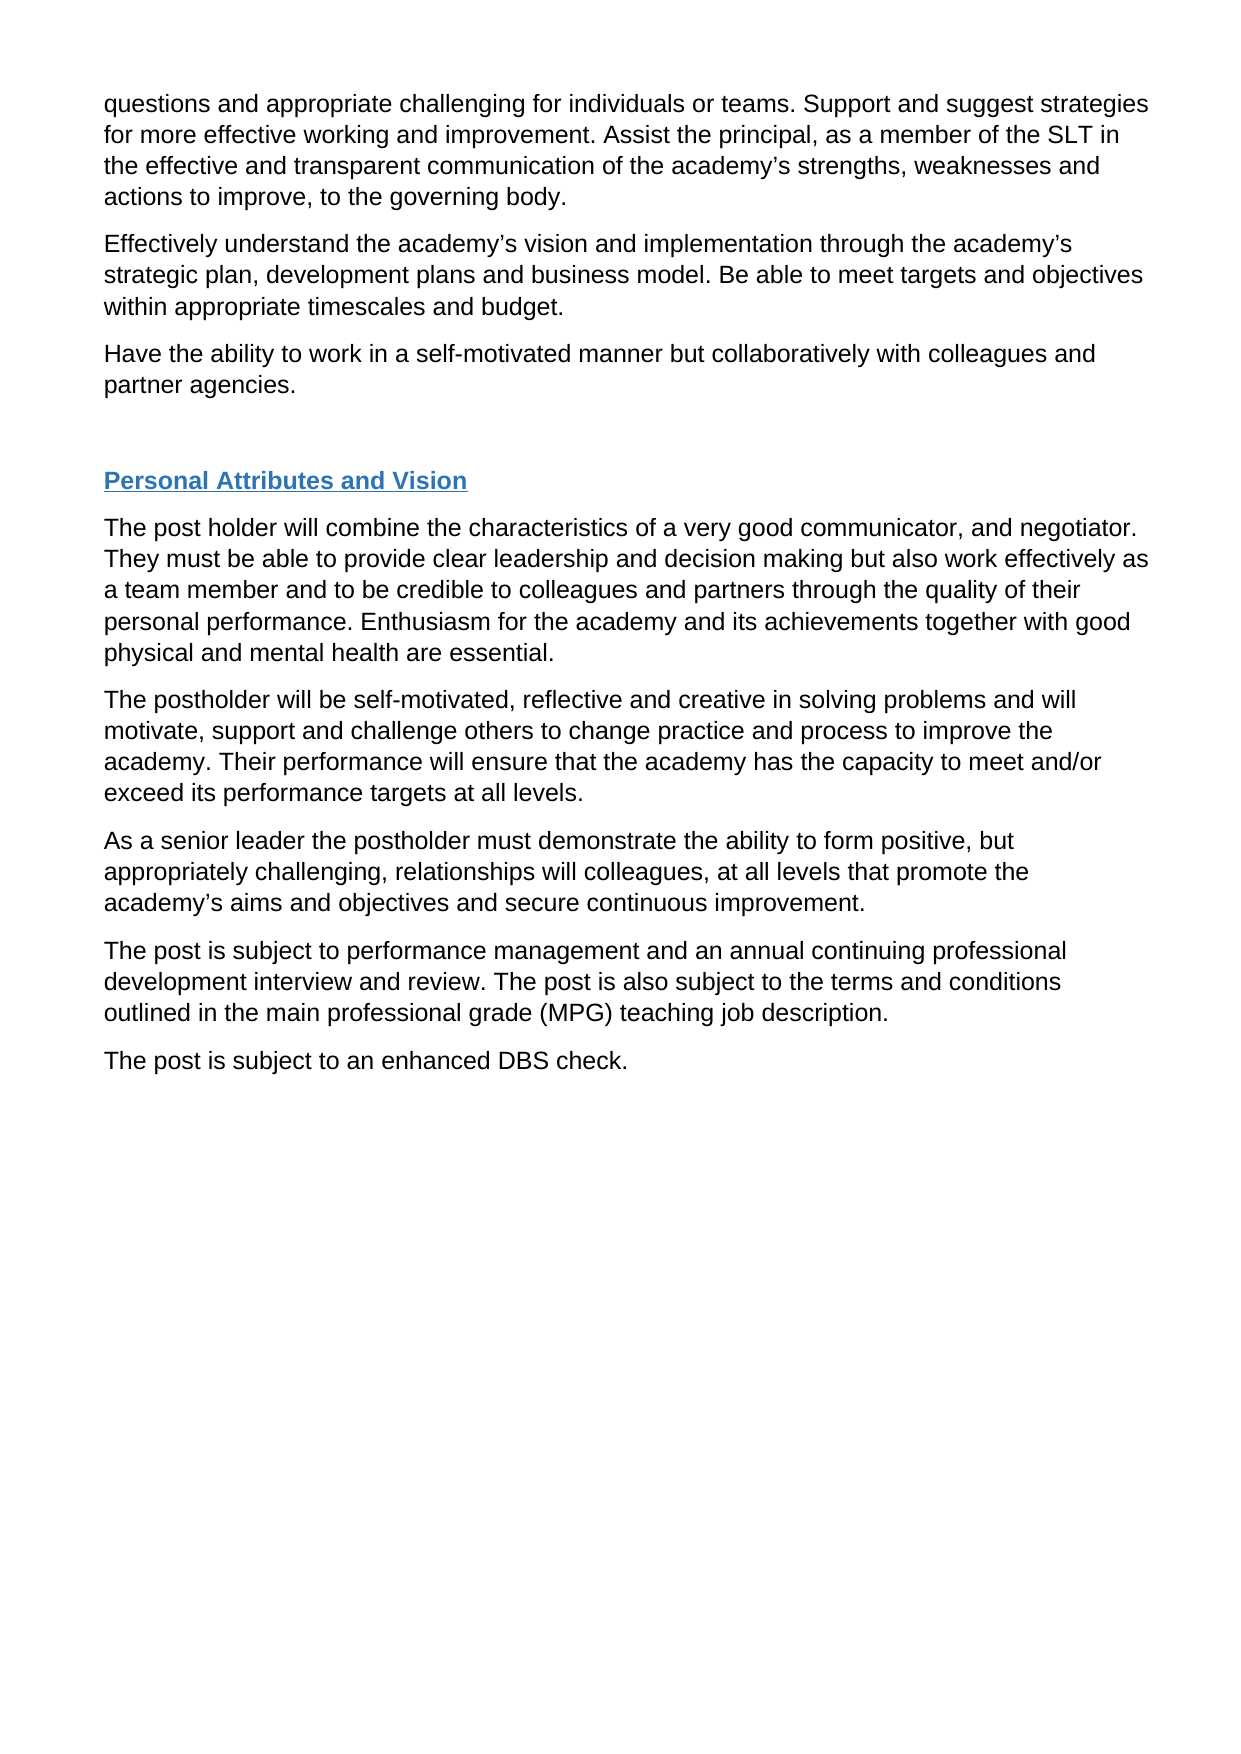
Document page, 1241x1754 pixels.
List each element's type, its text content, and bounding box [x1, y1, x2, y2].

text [103, 89, 1152, 211]
text The post holder will combine the characteristics of a very good communicator, and negotiator. They must be able to provide clear leadership and decision making but also work effectively as a team member and to be credible to colleagues and partners through the quality of their personal performance. Enthusiasm for the academy and its achievements together with good physical and mental health are essential. [103, 513, 1152, 666]
text The post is subject to performance management and an annual continuing professional development interview and review. The post is also subject to the terms and conditions outlined in the main professional grade (MPG) teaching job description. [103, 936, 1152, 1027]
text Personal Attributes and Vision [103, 466, 1152, 494]
text The postholder will be self-motivated, reflective and creative in solving problems and will motivate, support and challenge others to change practice and process to improve the academy. Their performance will ensure that the academy has the capacity to meet and/or exceed its performance targets at all levels. [103, 685, 1152, 807]
text Effectively understand the academy’s vision and implementation through the academy’s strategic plan, development plans and business model. Be able to meet targets and objectives within appropriate timescales and budget. [103, 229, 1152, 320]
text The post is subject to an enhanced DBS check. [103, 1046, 1152, 1074]
text Have the ability to work in a self-motivated manner but collaboratively with colleagues and partner agencies. [103, 339, 1152, 399]
text As a senior leader the postholder must demonstrate the ability to form positive, but appropriately challenging, relationships will colleagues, at all levels that promote the academy’s aims and objectives and secure continuous improvement. [103, 826, 1152, 917]
